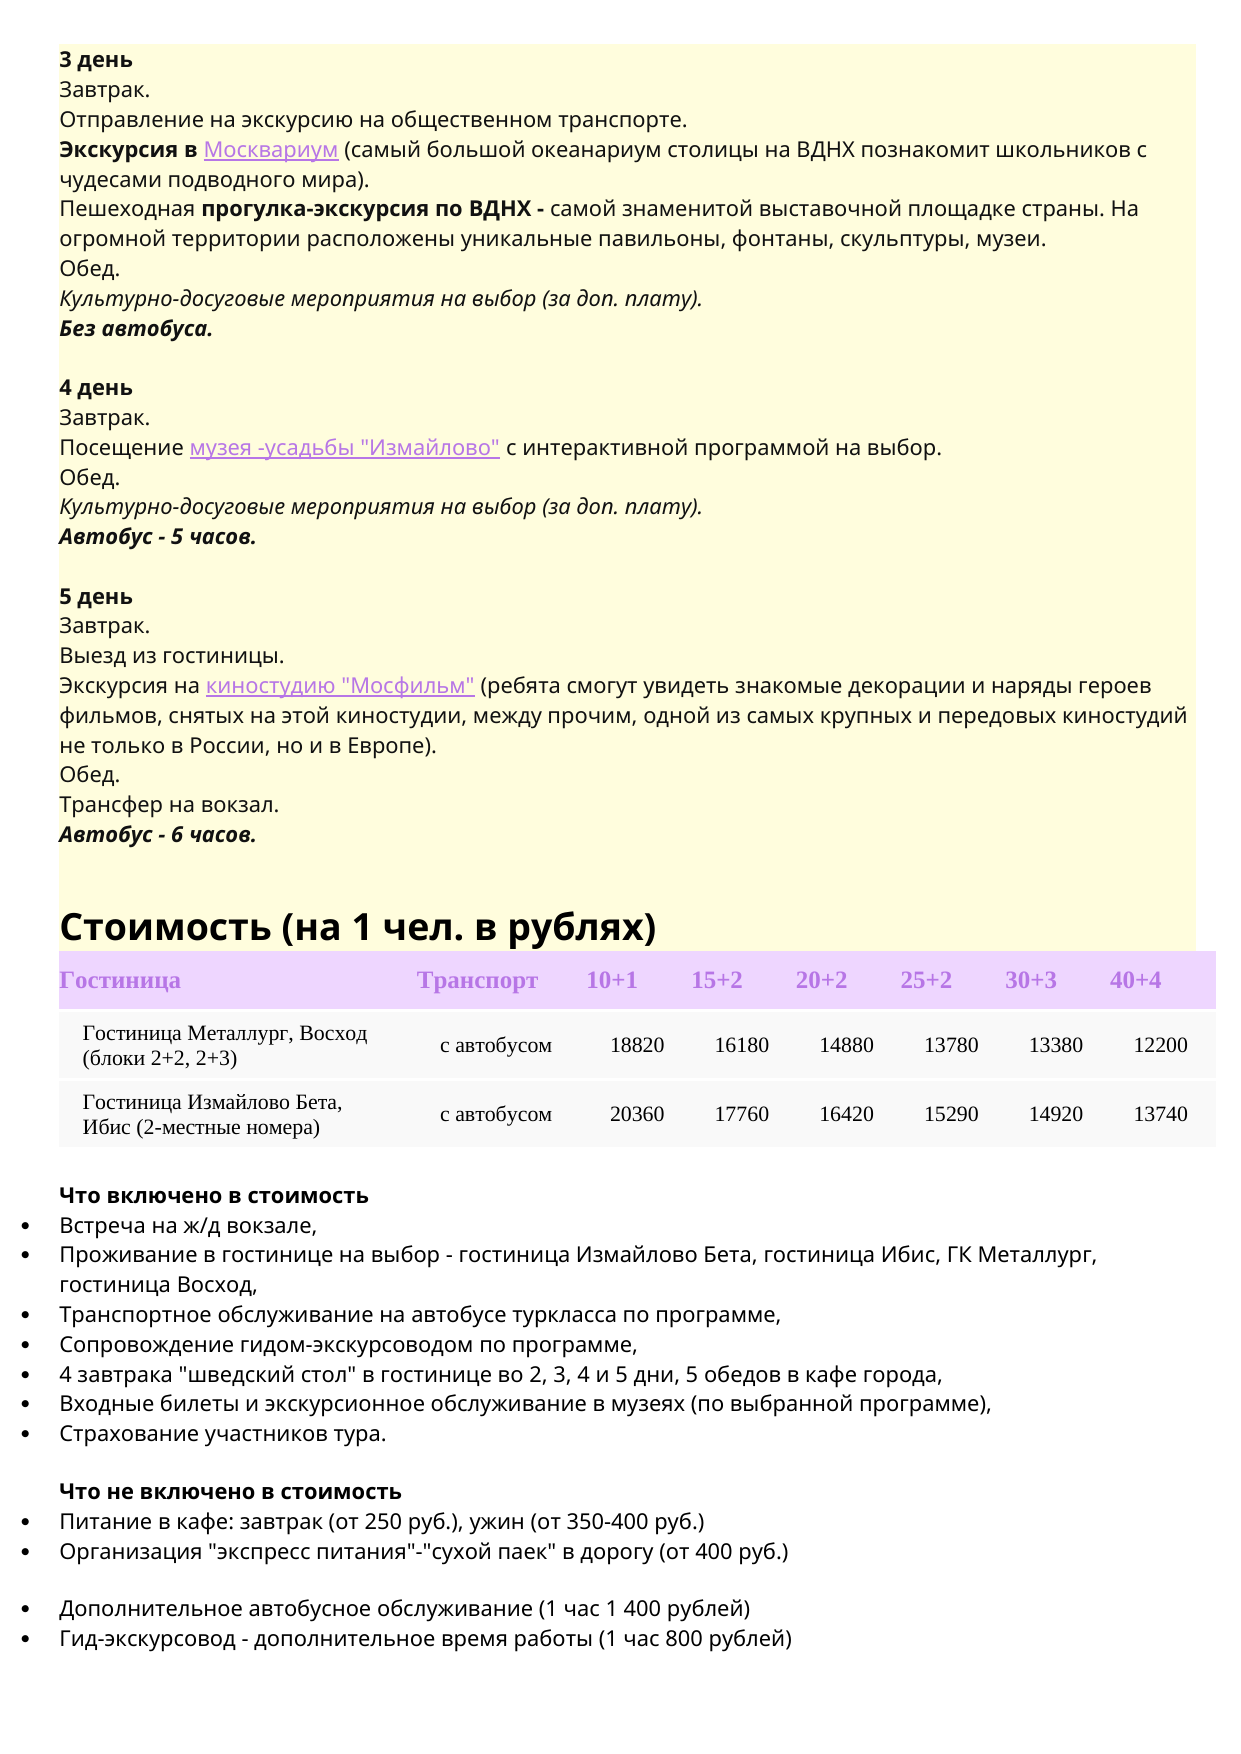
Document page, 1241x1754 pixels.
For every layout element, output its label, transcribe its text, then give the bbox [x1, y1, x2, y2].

table_cell 13380 [1005, 1012, 1110, 1078]
table_cell 13740 [1110, 1081, 1216, 1147]
table_cell 13780 [900, 1012, 1005, 1078]
list Организация "экспресс питания"-"сухой паек" в дорогу (от 400 руб.) [22, 1536, 1196, 1593]
list Гид-экскурсовод - дополнительное время работы (1 час 800 рублей) [22, 1623, 1196, 1681]
list Проживание в гостинице на выбор - гостиница Измайлово Бета, гостиница Ибис, ГК Металлург, гостиница Восход, [22, 1239, 1196, 1299]
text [59, 44, 1196, 849]
list Страхование участников тура. [22, 1418, 1196, 1476]
table_cell 14920 [1005, 1081, 1110, 1147]
table_cell 15290 [900, 1081, 1005, 1147]
list Сопровождение гидом-экскурсоводом по программе, [22, 1329, 1196, 1359]
table_header 25+2 [900, 951, 1005, 1009]
table_header 30+3 [1005, 951, 1110, 1009]
table_cell с автобусом [417, 1081, 586, 1147]
table_cell с автобусом [417, 1012, 586, 1078]
table_cell Гостиница Измайлово Бета, Ибис (2-местные номера) [59, 1081, 417, 1147]
table_header Гостиница [59, 951, 417, 1009]
table_cell 16180 [691, 1012, 796, 1078]
text Что не включено в стоимость [59, 1476, 1196, 1506]
table_cell 16420 [796, 1081, 900, 1147]
list 4 завтрака "шведский стол" в гостинице во 2, 3, 4 и 5 дни, 5 обедов в кафе города, [22, 1359, 1196, 1388]
table_header 10+1 [586, 951, 691, 1009]
table_cell 12200 [1110, 1012, 1216, 1078]
table_header 20+2 [796, 951, 900, 1009]
table_cell 20360 [586, 1081, 691, 1147]
text Стоимость (на 1 чел. в рублях) [59, 900, 1196, 951]
list Встреча на ж/д вокзале, [22, 1210, 1196, 1239]
table_cell 17760 [691, 1081, 796, 1147]
table_cell 14880 [796, 1012, 900, 1078]
table_header Транспорт [417, 951, 586, 1009]
list Входные билеты и экскурсионное обслуживание в музеях (по выбранной программе), [22, 1388, 1196, 1418]
list Питание в кафе: завтрак (от 250 руб.), ужин (от 350-400 руб.) [22, 1506, 1196, 1536]
table_cell 18820 [586, 1012, 691, 1078]
table_cell Гостиница Металлург, Восход (блоки 2+2, 2+3) [59, 1012, 417, 1078]
table_header 15+2 [691, 951, 796, 1009]
table_header 40+4 [1110, 951, 1216, 1009]
list Дополнительное автобусное обслуживание (1 час 1 400 рублей) [22, 1593, 1196, 1623]
text Что включено в стоимость [59, 1180, 1196, 1210]
list Транспортное обслуживание на автобусе туркласса по программе, [22, 1299, 1196, 1329]
